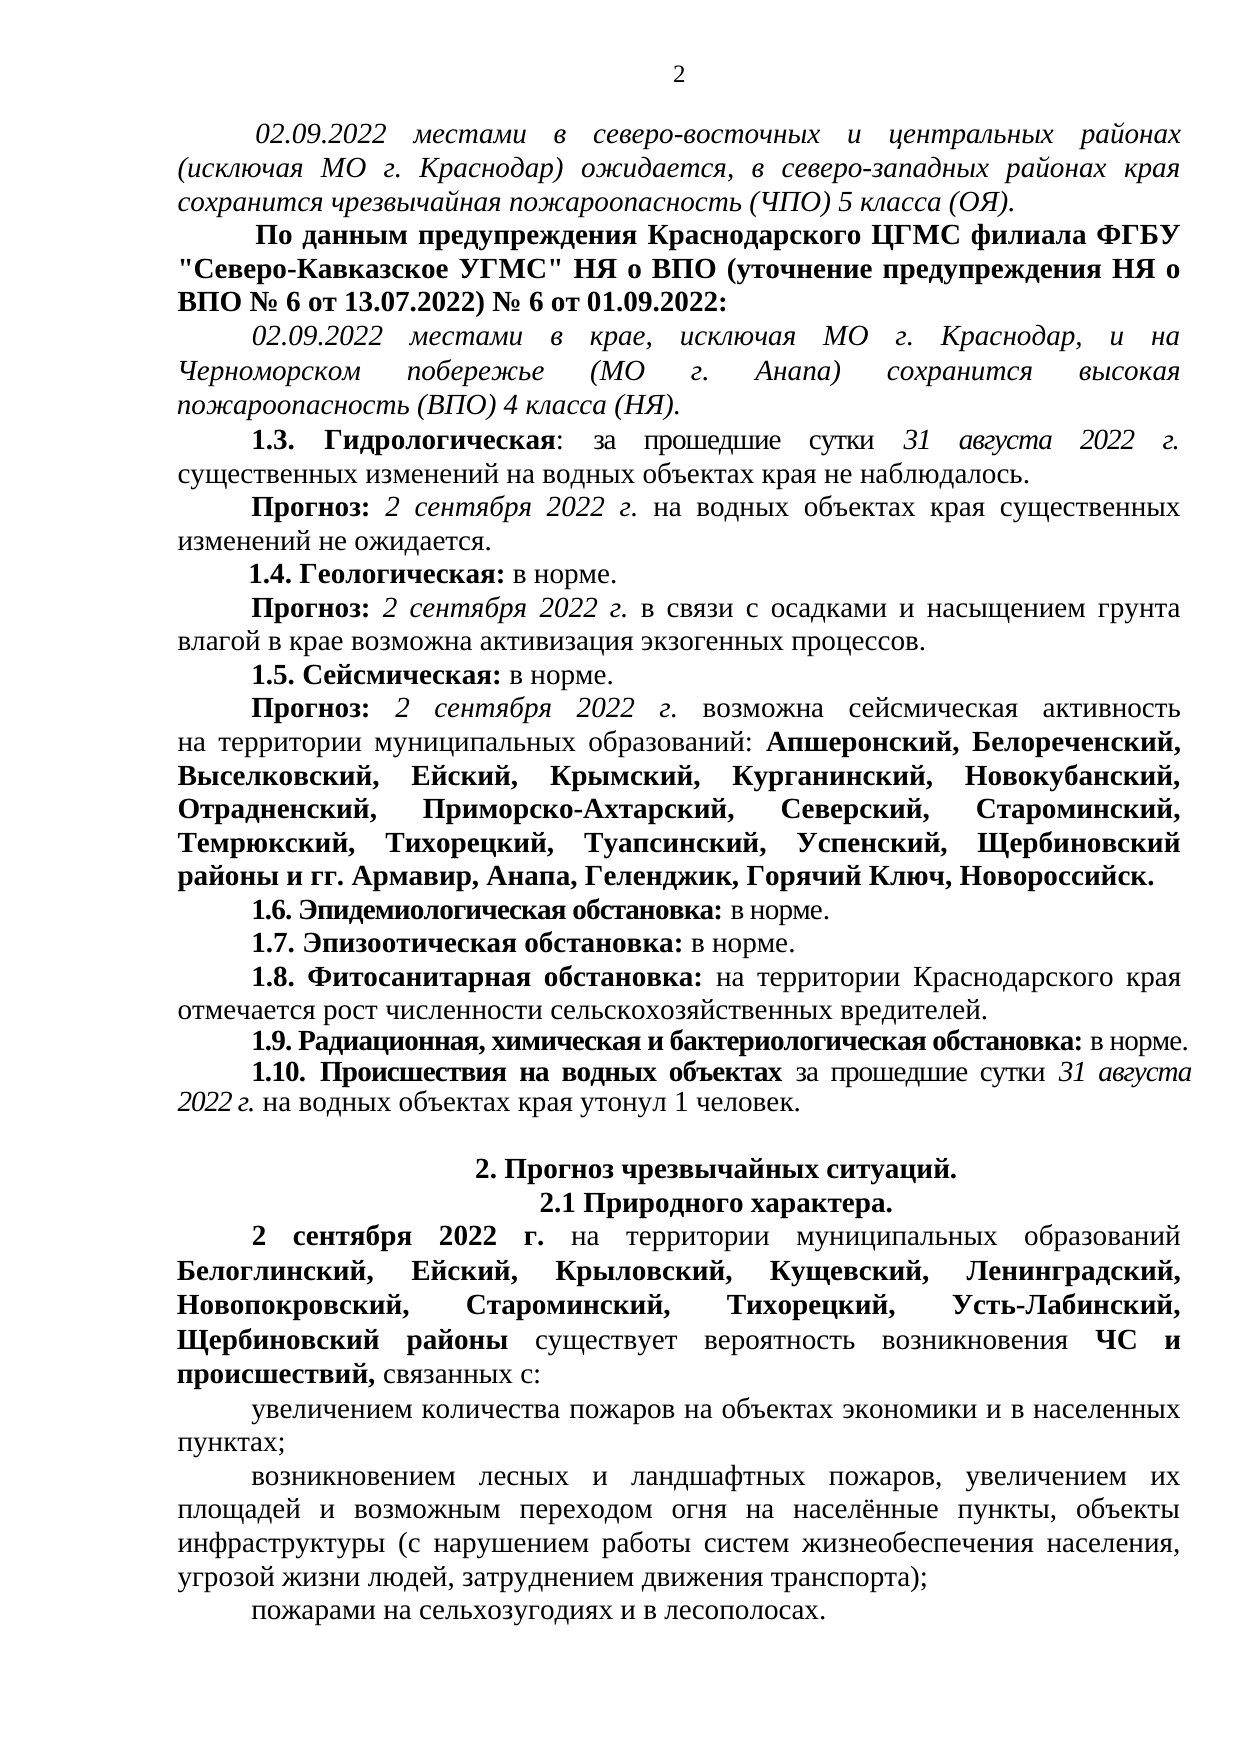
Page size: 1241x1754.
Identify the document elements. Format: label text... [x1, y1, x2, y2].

text 2. Прогноз чрезвычайных ситуаций. [177, 1151, 1181, 1185]
text 1.4. Геологическая: в норме. [177, 556, 1181, 590]
text 1.8. Фитосанитарная обстановка: на территории Краснодарского края отмечается рост численности сельскохозяйственных вредителей. [177, 959, 1181, 1026]
text 1.6. Эпидемиологическая обстановка: в норме. [177, 892, 1181, 925]
text Прогноз: 2 сентября 2022 г. в связи с осадками и насыщением грунта влагой в крае возможна активизация экзогенных процессов. [177, 590, 1181, 657]
text 02.09.2022 местами в северо-восточных и центральных районах (исключая МО г. Краснодар) ожидается, в северо-западных районах края сохранится чрезвычайная пожароопасность (ЧПО) 5 класса (ОЯ). [177, 117, 1181, 217]
text Прогноз: 2 сентября 2022 г. возможна сейсмическая активность на территории муниципальных образований: Апшеронский, Белореченский, Выселковский, Ейский, Крымский, Курганинский, Новокубанский, Отрадненский, Приморско-Ахтарский, Северский, Староминский, Темрюкский, Тихорецкий, Туапсинский, Успенский, Щербиновский районы и гг. Армавир, Анапа, Геленджик, Горячий Ключ, Новороссийск. [177, 691, 1181, 892]
text 2 сентября 2022 г. на территории муниципальных образований Белоглинский, Ейский, Крыловский, Кущевский, Ленинградский, Новопокровский, Староминский, Тихорецкий, Усть-Лабинский, Щербиновский районы существует вероятность возникновения ЧС и происшествий, связанных с: [177, 1218, 1181, 1390]
text пожарами на сельхозугодиях и в лесополосах. [177, 1592, 1181, 1626]
text 1.9. Радиационная, химическая и бактериологическая обстановка: в норме. [177, 1026, 1192, 1057]
text 02.09.2022 местами в крае, исключая МО г. Краснодар, и на Черноморском побережье (МО г. Анапа) сохранится высокая пожароопасность (ВПО) 4 класса (НЯ). [177, 318, 1181, 421]
text 1.10. Происшествия на водных объектах за прошедшие сутки 31 августа 2022 г. на водных объектах края утонул 1 человек. [177, 1057, 1192, 1118]
text 2.1 Природного характера. [177, 1185, 1181, 1218]
text увеличением количества пожаров на объектах экономики и в населенных пунктах; [177, 1391, 1181, 1458]
text 1.7. Эпизоотическая обстановка: в норме. [177, 925, 1181, 959]
text 1.5. Сейсмическая: в норме. [177, 657, 1181, 691]
text По данным предупреждения Краснодарского ЦГМС филиала ФГБУ "Северо-Кавказское УГМС" НЯ о ВПО (уточнение предупреждения НЯ о ВПО № 6 от 13.07.2022) № 6 от 01.09.2022: [177, 217, 1181, 318]
text 1.3. Гидрологическая: за прошедшие сутки 31 августа 2022 г. существенных изменений на водных объектах края не наблюдалось. [177, 422, 1181, 489]
text Прогноз: 2 сентября 2022 г. на водных объектах края существенных изменений не ожидается. [177, 489, 1181, 556]
text возникновением лесных и ландшафтных пожаров, увеличением их площадей и возможным переходом огня на населённые пункты, объекты инфраструктуры (с нарушением работы систем жизнеобеспечения населения, угрозой жизни людей, затруднением движения транспорта); [177, 1458, 1181, 1592]
